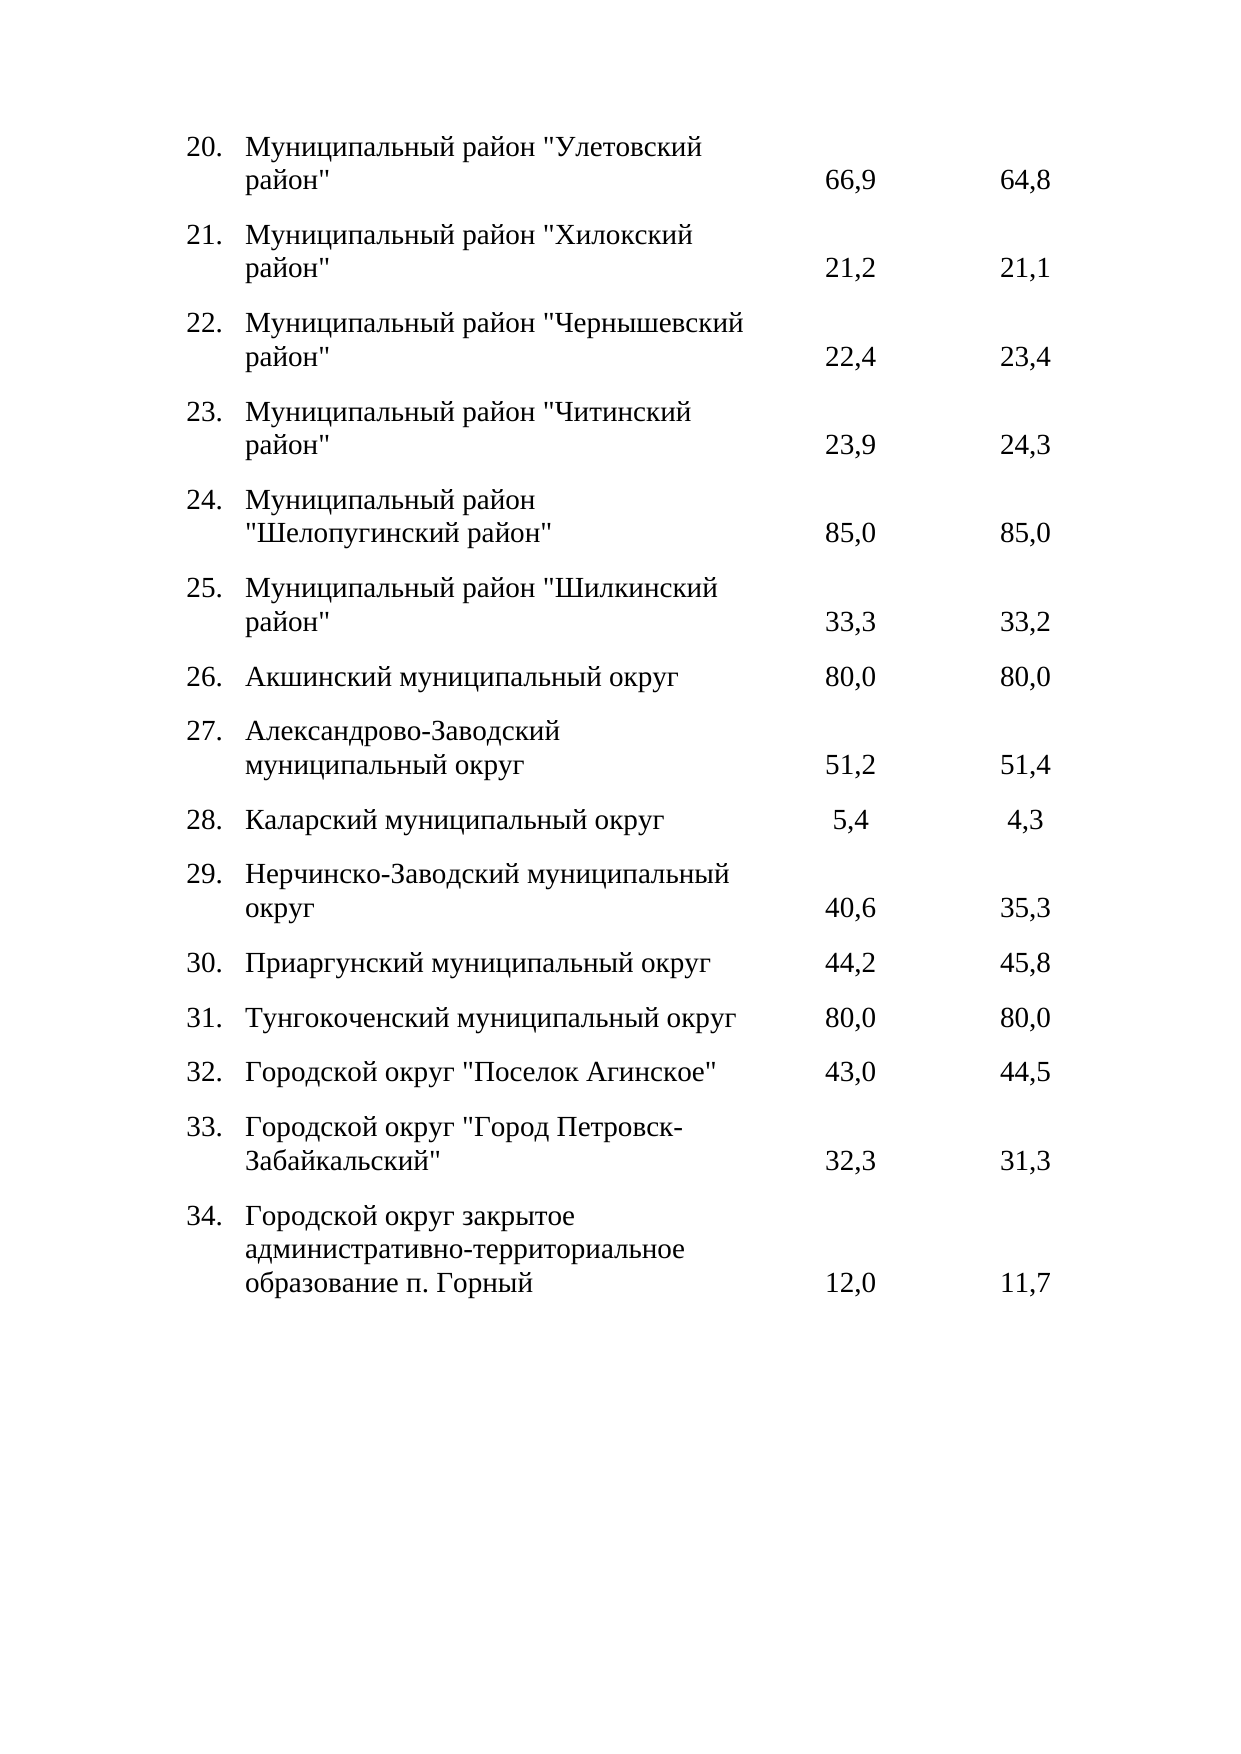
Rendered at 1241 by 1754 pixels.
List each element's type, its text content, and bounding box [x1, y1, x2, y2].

table_cell 85,0 [764, 471, 937, 560]
table_cell 23. [171, 383, 238, 471]
table_cell 66,9 [764, 118, 937, 206]
table_cell Акшинский муниципальный округ [238, 648, 764, 703]
table_cell Муниципальный район "Хилокский район" [238, 206, 764, 295]
table_cell Муниципальный район "Читинский район" [238, 383, 764, 471]
table_cell 25. [171, 560, 238, 648]
table_cell 22. [171, 295, 238, 383]
table_cell 44,2 [764, 934, 937, 989]
table_cell 33,3 [764, 560, 937, 648]
table_cell 29. [171, 846, 238, 934]
table_cell 80,0 [937, 989, 1113, 1044]
table_cell 31. [171, 989, 238, 1044]
table_cell 21,1 [937, 206, 1113, 295]
table_cell 21,2 [764, 206, 937, 295]
table_cell 27. [171, 703, 238, 791]
table_cell 34. [171, 1187, 238, 1309]
table_cell 20. [171, 118, 238, 206]
table_cell 31,3 [937, 1099, 1113, 1187]
table_cell 80,0 [764, 648, 937, 703]
table_cell 21. [171, 206, 238, 295]
table_cell Тунгокоченский муниципальный округ [238, 989, 764, 1044]
table_cell 11,7 [937, 1187, 1113, 1309]
table_cell 43,0 [764, 1044, 937, 1099]
table_cell 51,2 [764, 703, 937, 791]
table_cell Приаргунский муниципальный округ [238, 934, 764, 989]
table_cell Муниципальный район "Шилкинский район" [238, 560, 764, 648]
table_cell 51,4 [937, 703, 1113, 791]
table_cell 44,5 [937, 1044, 1113, 1099]
table_cell 33. [171, 1099, 238, 1187]
table_cell 4,3 [937, 791, 1113, 846]
table_cell 40,6 [764, 846, 937, 934]
table_cell Городской округ "Город Петровск-Забайкальский" [238, 1099, 764, 1187]
table_cell 85,0 [937, 471, 1113, 560]
table_cell 28. [171, 791, 238, 846]
table_cell 23,9 [764, 383, 937, 471]
table_cell 24. [171, 471, 238, 560]
table_cell Нерчинско-Заводский муниципальный округ [238, 846, 764, 934]
table_cell 32,3 [764, 1099, 937, 1187]
table_cell Муниципальный район "Чернышевский район" [238, 295, 764, 383]
table_cell 35,3 [937, 846, 1113, 934]
table_cell Каларский муниципальный округ [238, 791, 764, 846]
table_cell 12,0 [764, 1187, 937, 1309]
table_cell Городской округ "Поселок Агинское" [238, 1044, 764, 1099]
table_cell 64,8 [937, 118, 1113, 206]
table_cell Муниципальный район "Шелопугинский район" [238, 471, 764, 560]
table_cell 23,4 [937, 295, 1113, 383]
table_cell 5,4 [764, 791, 937, 846]
table_cell 32. [171, 1044, 238, 1099]
table_cell Александрово-Заводский муниципальный округ [238, 703, 764, 791]
table_cell 24,3 [937, 383, 1113, 471]
table_cell 26. [171, 648, 238, 703]
table_cell 22,4 [764, 295, 937, 383]
table_cell Муниципальный район "Улетовский район" [238, 118, 764, 206]
table_cell Городской округ закрытое административно-территориальное образование п. Горный [238, 1187, 764, 1309]
table_cell 80,0 [764, 989, 937, 1044]
table_cell 30. [171, 934, 238, 989]
table_cell 80,0 [937, 648, 1113, 703]
table_cell 45,8 [937, 934, 1113, 989]
table_cell 33,2 [937, 560, 1113, 648]
